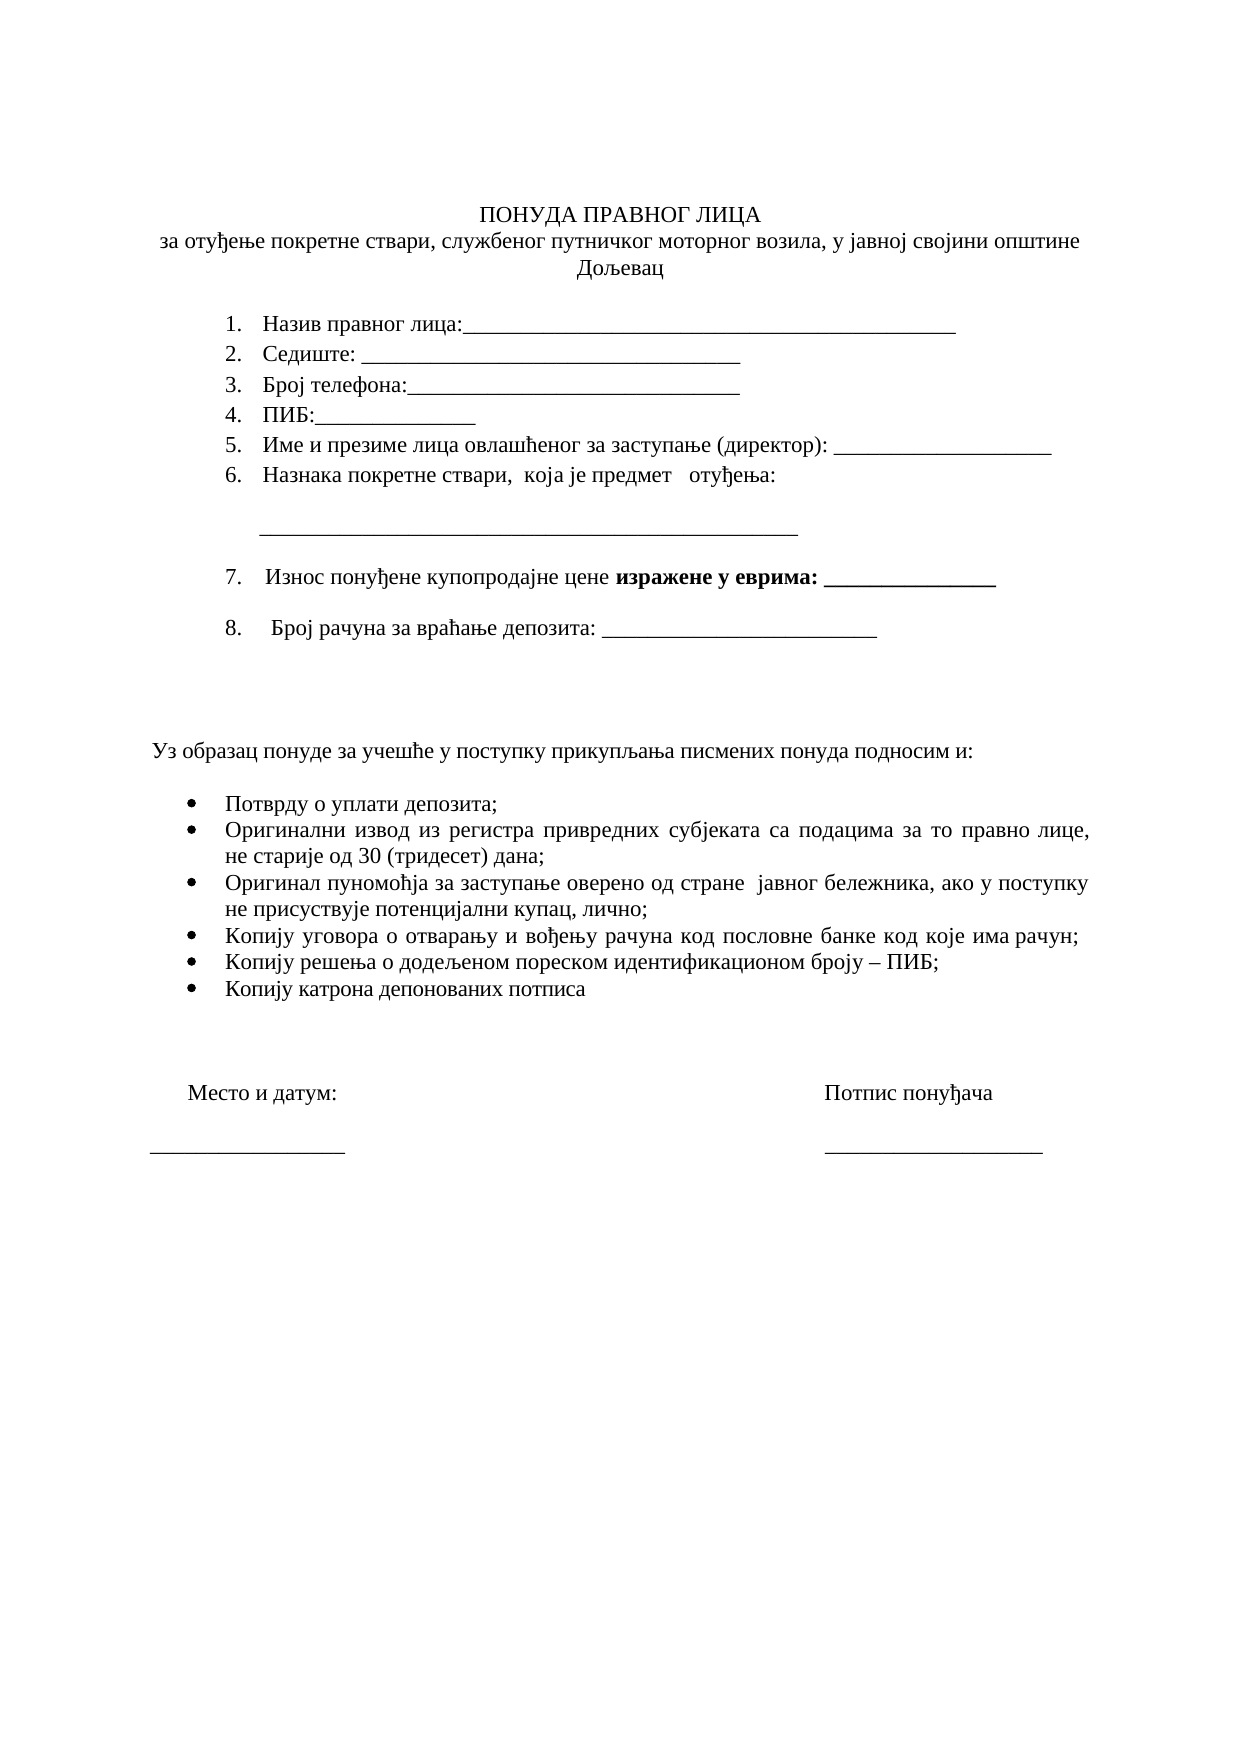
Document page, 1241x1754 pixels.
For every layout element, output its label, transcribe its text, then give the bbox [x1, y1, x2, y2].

list Оригинални извод из регистра привредних субјеката са подацима за то правно лице, не старије од 30 (тридесет) дана; [187, 816, 1090, 869]
text _________________ ___________________ [150, 1130, 1090, 1156]
text ПОНУДА ПРАВНОГ ЛИЦА [150, 201, 1090, 227]
list Име и презиме лица овлашћеног за заступање (директор): ___________________ [225, 431, 1090, 457]
list Оригинал пуномоћја за заступање оверено од стране јавног бележника, ако у поступку не присуствује потенцијални купац, лично; [187, 869, 1090, 922]
list ПИБ:______________ [225, 401, 1090, 427]
text _______________________________________________ [225, 512, 1090, 539]
text 7. Износ понуђене купопродајне цене изражене у еврима: _______________ [187, 563, 1090, 590]
list Број телефона:_____________________________ [225, 371, 1090, 397]
list Потврду о уплати депозита; [187, 790, 1090, 816]
list Копију катрона депонованих потписа [187, 975, 1090, 1001]
list Копију уговора о отварању и вођењу рачуна код пословне банке код које има рачун; [187, 922, 1090, 948]
text Уз образац понуде за учешће у поступку прикупљања писмених понуда подносим и: [151, 717, 1090, 769]
list Копију решења о додељеном пореском идентификационом броју – ПИБ; [187, 948, 1090, 975]
text за отуђење покретне ствари, службеног путничког моторног возила, у јавној својини општине Дољевац [150, 227, 1090, 280]
list Назнака покретне ствари, којa је предмет отуђења: [225, 461, 1090, 488]
list Назив правног лица:___________________________________________ [225, 310, 1090, 337]
list Седиште: _________________________________ [225, 341, 1090, 367]
text 8. Број рачуна за враћање депозита: ________________________ [225, 614, 1090, 641]
text Место и датум: Потпис понуђача [187, 1079, 1090, 1105]
